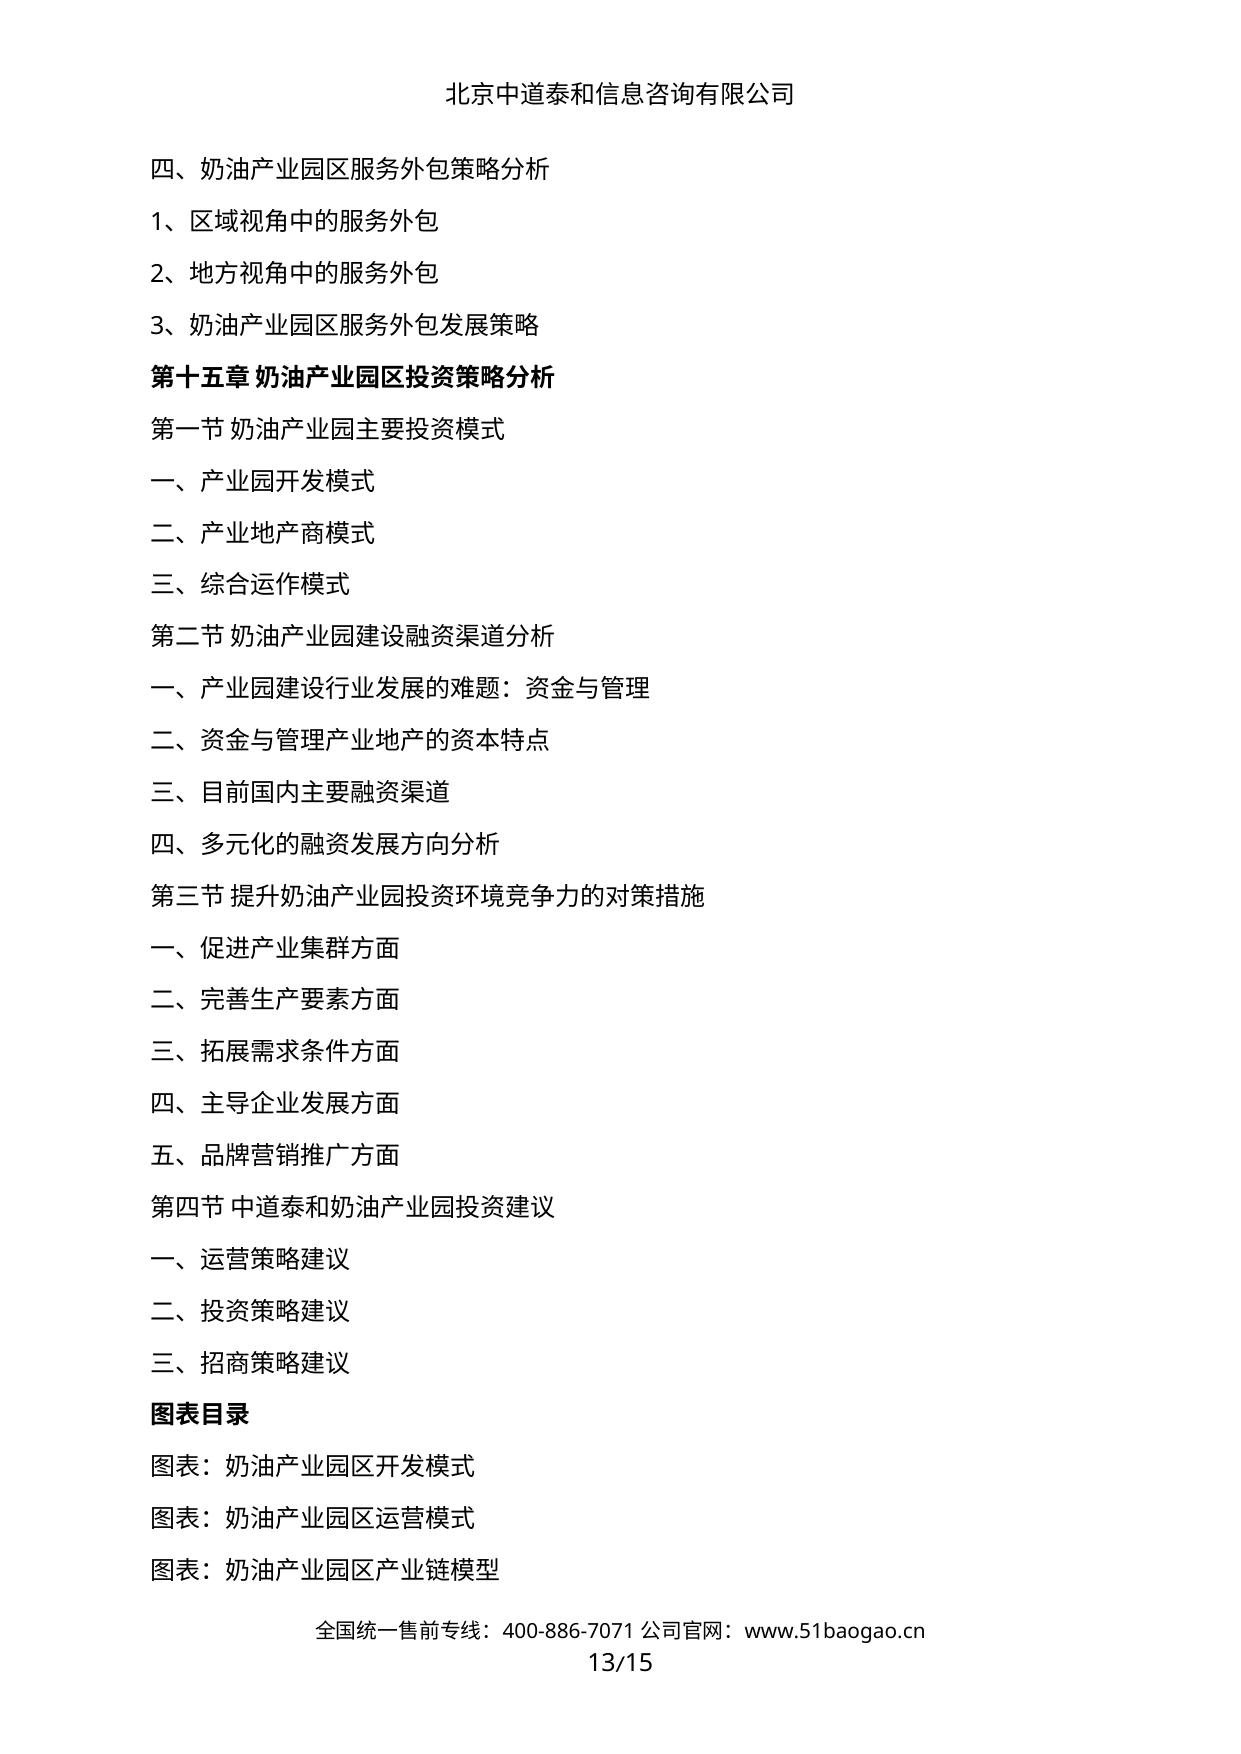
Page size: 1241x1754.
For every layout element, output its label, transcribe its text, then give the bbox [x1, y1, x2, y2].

text 2、地方视角中的服务外包 [150, 254, 1090, 290]
text 图表：奶油产业园区运营模式 [150, 1499, 1090, 1535]
text 一、产业园建设行业发展的难题：资金与管理 [150, 669, 1090, 705]
text 一、运营策略建议 [150, 1239, 1090, 1276]
text 第十五章 奶油产业园区投资策略分析 [150, 357, 1090, 394]
text 五、品牌营销推广方面 [150, 1136, 1090, 1172]
text 四、多元化的融资发展方向分析 [150, 824, 1090, 861]
text 三、综合运作模式 [150, 565, 1090, 601]
text 三、目前国内主要融资渠道 [150, 772, 1090, 809]
text 图表目录 [150, 1395, 1090, 1431]
text 第四节 中道泰和奶油产业园投资建议 [150, 1187, 1090, 1224]
text 图表：奶油产业园区产业链模型 [150, 1551, 1090, 1587]
text 1、区域视角中的服务外包 [150, 202, 1090, 238]
text 四、主导企业发展方面 [150, 1084, 1090, 1120]
text 第二节 奶油产业园建设融资渠道分析 [150, 617, 1090, 653]
text 3、奶油产业园区服务外包发展策略 [150, 306, 1090, 342]
text 三、拓展需求条件方面 [150, 1032, 1090, 1068]
text 二、产业地产商模式 [150, 513, 1090, 549]
text 二、资金与管理产业地产的资本特点 [150, 721, 1090, 757]
text 三、招商策略建议 [150, 1343, 1090, 1379]
text 第三节 提升奶油产业园投资环境竞争力的对策措施 [150, 876, 1090, 912]
text 四、奶油产业园区服务外包策略分析 [150, 150, 1090, 186]
text 一、产业园开发模式 [150, 461, 1090, 497]
text 第一节 奶油产业园主要投资模式 [150, 409, 1090, 446]
text 图表：奶油产业园区开发模式 [150, 1447, 1090, 1483]
text 一、促进产业集群方面 [150, 928, 1090, 964]
text 二、完善生产要素方面 [150, 980, 1090, 1016]
text 二、投资策略建议 [150, 1291, 1090, 1327]
